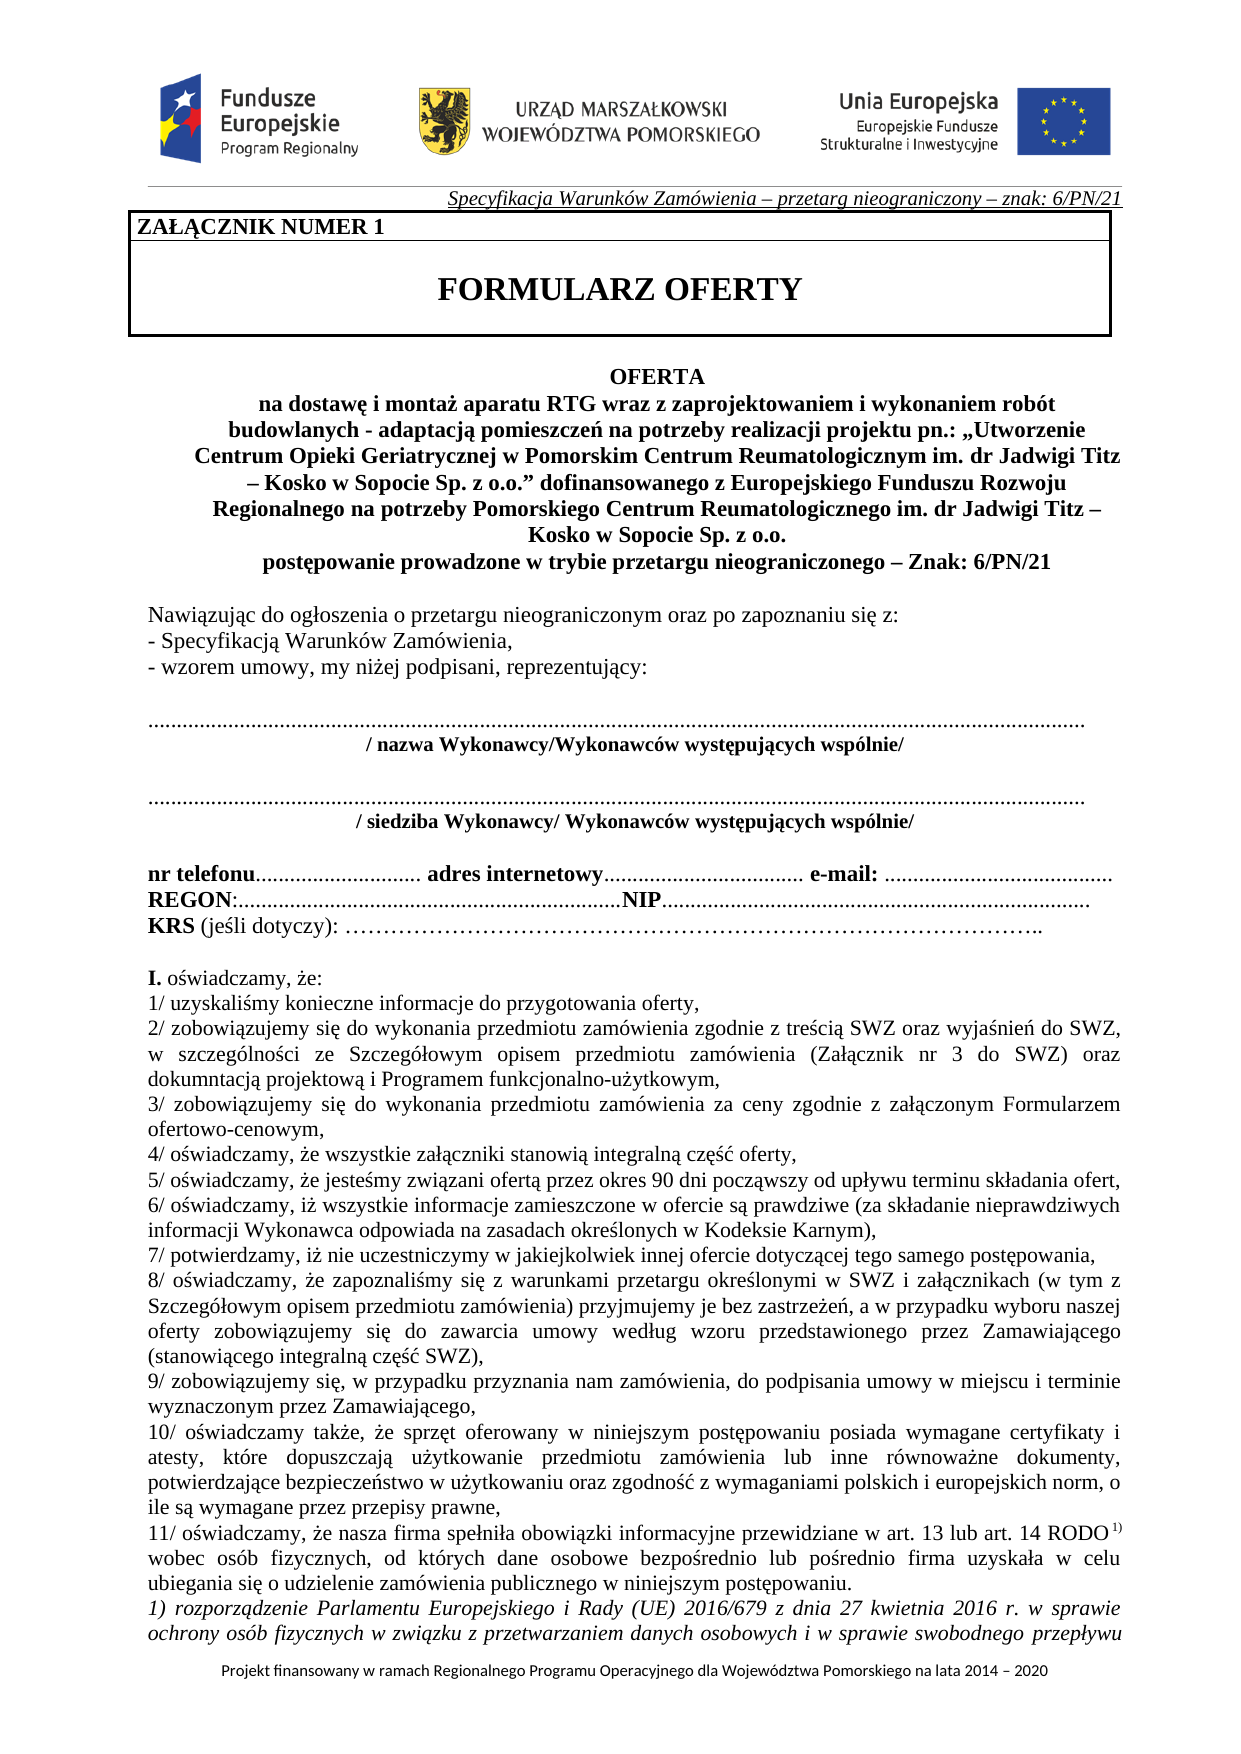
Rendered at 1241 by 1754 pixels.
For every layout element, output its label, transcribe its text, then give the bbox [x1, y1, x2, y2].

text 8/ oświadczamy, że zapoznaliśmy się z warunkami przetargu określonymi w SWZ i załącznikach (w tym z Szczegółowym opisem przedmiotu zamówienia) przyjmujemy je bez zastrzeżeń, a w przypadku wyboru naszej oferty zobowiązujemy się do zawarcia umowy według wzoru przedstawionego przez Zamawiającego (stanowiącego integralną część SWZ), [148, 1267, 1122, 1368]
text 10/ oświadczamy także, że sprzęt oferowany w niniejszym postępowaniu posiada wymagane certyfikaty i atesty, które dopuszczają użytkowanie przedmiotu zamówienia lub inne równoważne dokumenty, potwierdzające bezpieczeństwo w użytkowaniu oraz zgodność z wymaganiami polskich i europejskich norm, o ile są wymagane przez przepisy prawne, [148, 1419, 1122, 1519]
text 9/ zobowiązujemy się, w przypadku przyznania nam zamówienia, do podpisania umowy w miejscu i terminie wyznaczonym przez Zamawiającego, [148, 1368, 1122, 1419]
text 2/ zobowiązujemy się do wykonania przedmiotu zamówienia zgodnie z treścią SWZ oraz wyjaśnień do SWZ, w szczególności ze Szczegółowym opisem przedmiotu zamówienia (Załącznik nr 3 do SWZ) oraz dokumntacją projektową i Programem funkcjonalno-użytkowym, [148, 1015, 1122, 1091]
subtitle postępowanie prowadzone w trybie przetargu nieograniczonego – Znak: 6/PN/21 [192, 548, 1122, 574]
text REGON:...................................................................NIP........................................................................... [148, 886, 1122, 912]
text / nazwa Wykonawcy/Wykonawców występujących wspólnie/ [148, 732, 1122, 756]
text 5/ oświadczamy, że jesteśmy związani ofertą przez okres 90 dni począwszy od upływu terminu składania ofert, [148, 1167, 1122, 1192]
text 11/ oświadczamy, że nasza firma spełniła obowiązki informacyjne przewidziane w art. 13 lub art. 14 RODO1) wobec osób fizycznych, od których dane osobowe bezpośrednio lub pośrednio firma uzyskała w celu ubiegania się o udzielenie zamówienia publicznego w niniejszym postępowaniu. [148, 1519, 1122, 1595]
table_header ZAŁĄCZNIK NUMER 1 [131, 213, 1109, 240]
text / siedziba Wykonawcy/ Wykonawców występujących wspólnie/ [148, 809, 1122, 833]
text 4/ oświadczamy, że wszystkie załączniki stanowią integralną część oferty, [148, 1141, 1122, 1167]
text nr telefonu............................. adres internetowy................................... e-mail: ........................................ [148, 859, 1122, 886]
text - Specyfikacją Warunków Zamówienia, [148, 627, 1122, 653]
subtitle na dostawę i montaż aparatu RTG wraz z zaprojektowaniem i wykonaniem robót budowlanych - adaptacją pomieszczeń na potrzeby realizacji projektu pn.: „Utworzenie Centrum Opieki Geriatrycznej w Pomorskim Centrum Reumatologicznym im. dr Jadwigi Titz – Kosko w Sopocie Sp. z o.o.” dofinansowanego z Europejskiego Funduszu Rozwoju Regionalnego na potrzeby Pomorskiego Centrum Reumatologicznego im. dr Jadwigi Titz – Kosko w Sopocie Sp. z o.o. [192, 390, 1122, 548]
picture [147, 73, 1123, 187]
text .................................................................................................................................................................... [148, 783, 1122, 809]
text 3/ zobowiązujemy się do wykonania przedmiotu zamówienia za ceny zgodnie z załączonym Formularzem ofertowo-cenowym, [148, 1091, 1122, 1141]
text OFERTA [192, 363, 1122, 390]
text 6/ oświadczamy, iż wszystkie informacje zamieszczone w ofercie są prawdziwe (za składanie nieprawdziwych informacji Wykonawca odpowiada na zasadach określonych w Kodeksie Karnym), [148, 1192, 1122, 1242]
text - wzorem umowy, my niżej podpisani, reprezentujący: [148, 653, 1122, 680]
text I. oświadczamy, że: [148, 965, 1122, 990]
text 7/ potwierdzamy, iż nie uczestniczymy w jakiejkolwiek innej ofercie dotyczącej tego samego postępowania, [148, 1242, 1122, 1267]
text .................................................................................................................................................................... [148, 706, 1122, 732]
text Nawiązując do ogłoszenia o przetargu nieograniczonym oraz po zapoznaniu się z: [148, 601, 1122, 627]
text 1/ uzyskaliśmy konieczne informacje do przygotowania oferty, [148, 990, 1122, 1015]
text KRS (jeśli dotyczy): ……………………………………………………………………………….. [148, 912, 1122, 939]
table_cell FORMULARZ OFERTY [131, 241, 1109, 334]
